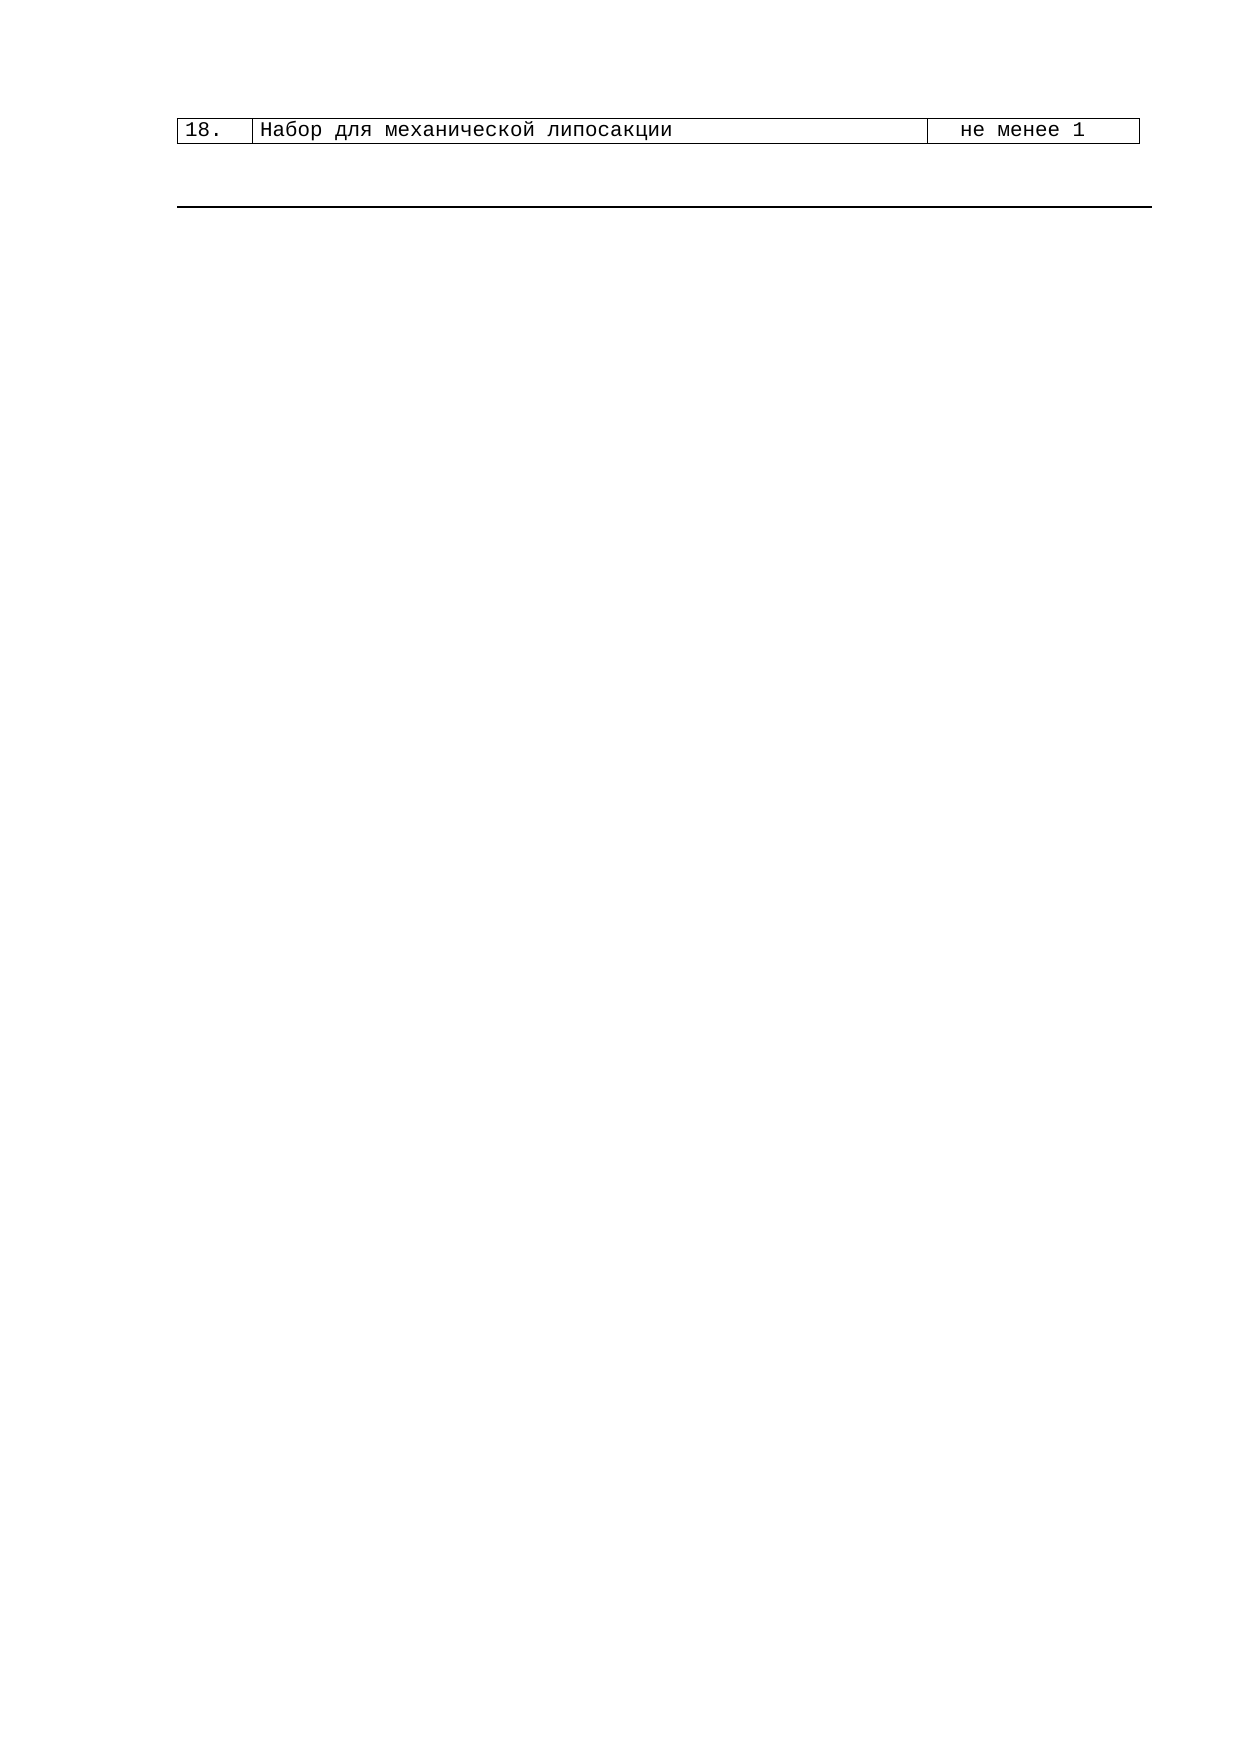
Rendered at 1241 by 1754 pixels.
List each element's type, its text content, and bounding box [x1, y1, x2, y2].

table_cell Набор для механической липосакции [253, 119, 927, 143]
table_cell 18. [178, 119, 252, 143]
table_cell не менее 1 [928, 119, 1139, 143]
